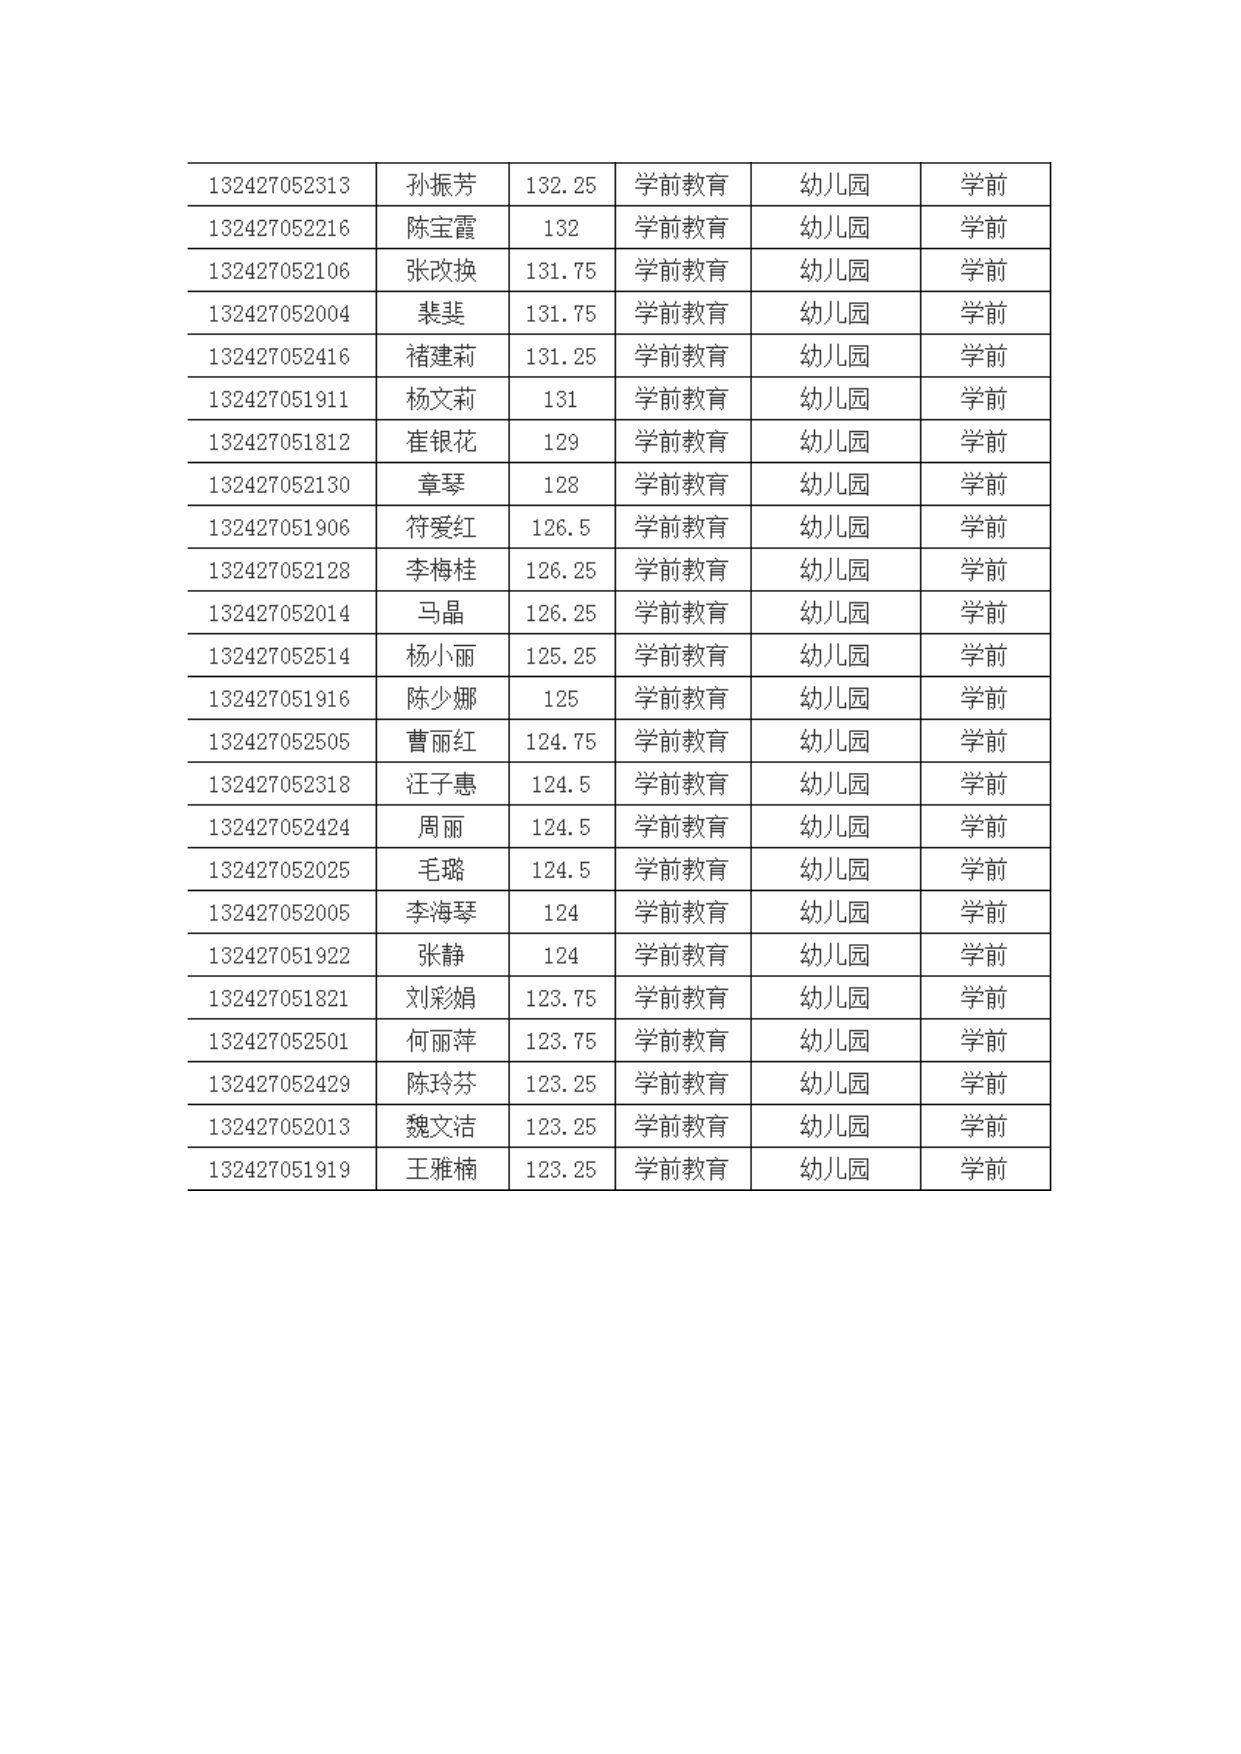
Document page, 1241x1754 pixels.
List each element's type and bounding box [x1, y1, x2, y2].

picture [187, 162, 1053, 1191]
